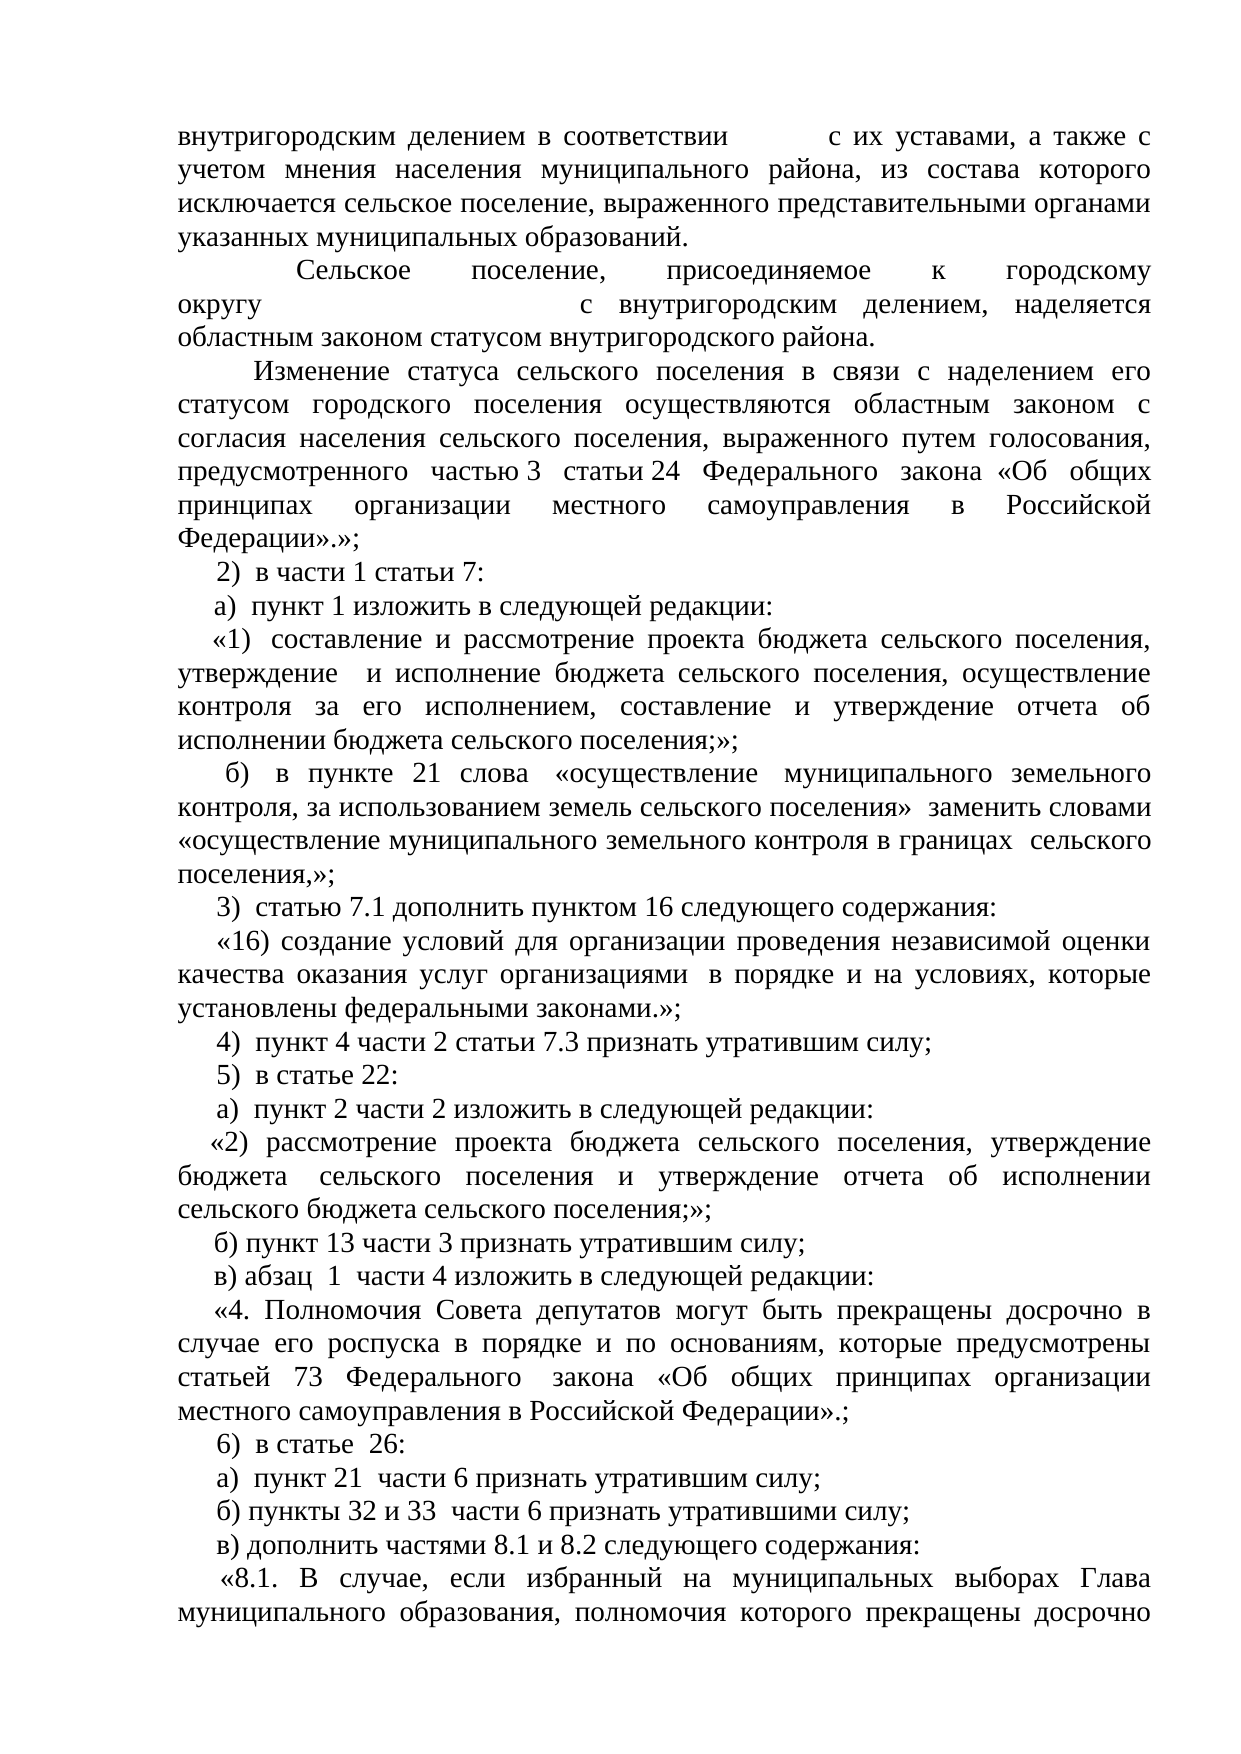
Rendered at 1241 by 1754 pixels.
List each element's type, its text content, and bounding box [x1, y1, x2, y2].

text б) пункт 13 части 3 признать утратившим силу; [177, 1225, 1152, 1258]
text 4) пункт 4 части 2 статьи 7.3 признать утратившим силу; [216, 1024, 1152, 1057]
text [177, 118, 1152, 252]
text Изменение статуса сельского поселения в связи с наделением его статусом городского поселения осуществляются областным законом с согласия населения сельского поселения, выраженного путем голосования, предусмотренного частью 3 статьи 24 Федерального закона «Об общих принципах организации местного самоуправления в Российской Федерации».»; [177, 353, 1152, 554]
text 3) статью 7.1 дополнить пунктом 16 следующего содержания: [216, 889, 1152, 923]
text «4. Полномочия Совета депутатов могут быть прекращены досрочно в случае его роспуска в порядке и по основаниям, которые предусмотрены статьей 73 Федерального закона «Об общих принципах организации местного самоуправления в Российской Федерации».; [177, 1292, 1152, 1426]
text 2) в части 1 статьи 7: [216, 554, 1152, 588]
text в) дополнить частями 8.1 и 8.2 следующего содержания: [216, 1527, 1152, 1560]
text 5) в статье 22: [216, 1057, 1152, 1091]
text «2) рассмотрение проекта бюджета сельского поселения, утверждение бюджета сельского поселения и утверждение отчета об исполнении сельского бюджета сельского поселения;»; [177, 1124, 1152, 1225]
text б) пункты 32 и 33 части 6 признать утратившими силу; [216, 1493, 1152, 1527]
text а) пункт 2 части 2 изложить в следующей редакции: [216, 1091, 1152, 1124]
text в) абзац 1 части 4 изложить в следующей редакции: [177, 1258, 1152, 1292]
text 6) в статье 26: [216, 1426, 1152, 1460]
text б) в пункте 21 слова «осуществление муниципального земельного контроля, за использованием земель сельского поселения» заменить словами «осуществление муниципального земельного контроля в границах сельского поселения,»; [177, 755, 1152, 889]
text «1) составление и рассмотрение проекта бюджета сельского поселения, утверждение и исполнение бюджета сельского поселения, осуществление контроля за его исполнением, составление и утверждение отчета об исполнении бюджета сельского поселения;»; [177, 621, 1152, 755]
text а) пункт 1 изложить в следующей редакции: [177, 588, 1152, 621]
text Сельское поселение, присоединяемое к городскому округу с внутригородским делением, наделяется областным законом статусом внутригородского района. [177, 252, 1152, 353]
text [177, 1560, 1152, 1627]
text а) пункт 21 части 6 признать утратившим силу; [216, 1460, 1152, 1493]
text «16) создание условий для организации проведения независимой оценки качества оказания услуг организациями в порядке и на условиях, которые установлены федеральными законами.»; [177, 923, 1152, 1024]
